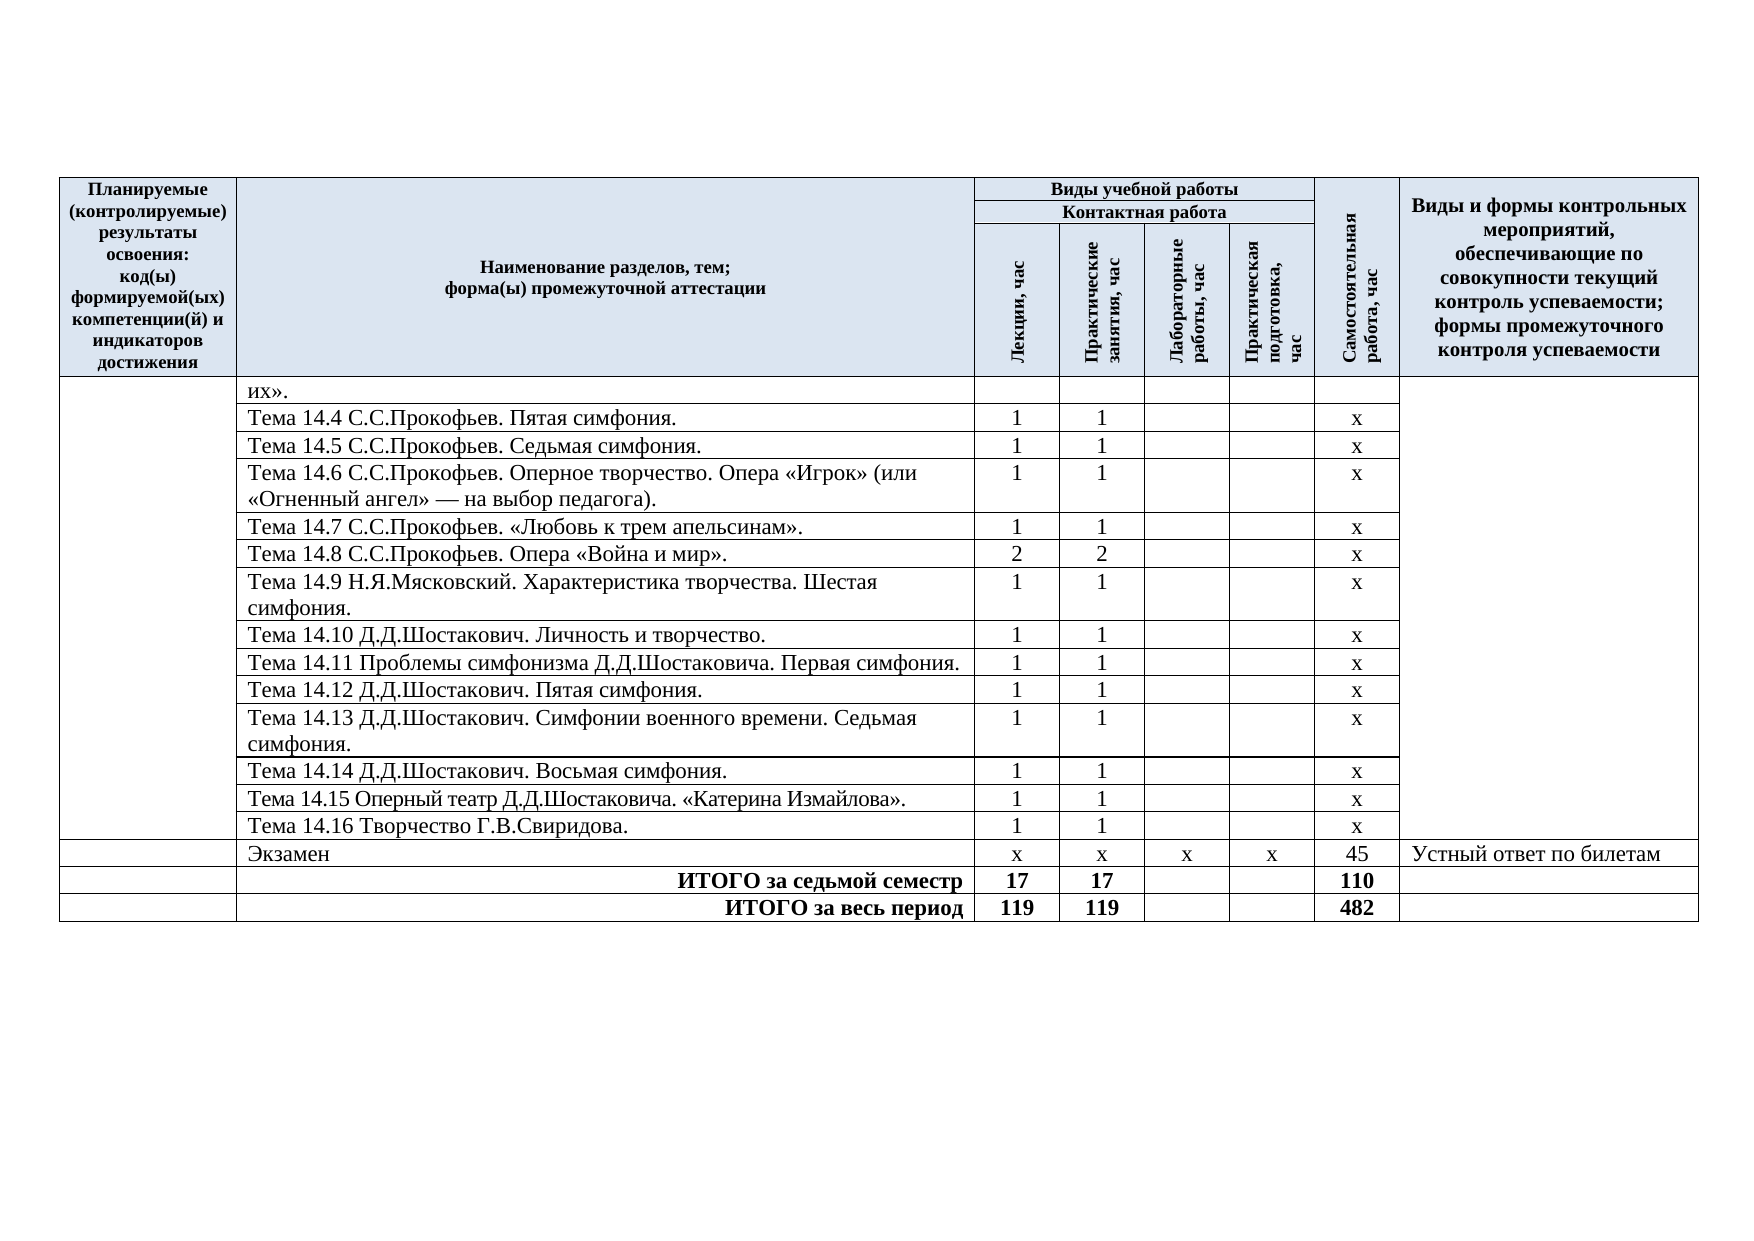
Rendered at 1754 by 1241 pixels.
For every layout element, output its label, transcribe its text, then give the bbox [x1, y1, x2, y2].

table_cell [1230, 704, 1314, 756]
table_cell 1 [975, 432, 1059, 458]
table_header Планируемые (контролируемые) результаты освоения: код(ы) формируемой(ых) компетенции(й) и индикаторов достижения компетенций [60, 178, 236, 376]
table_cell 1 [1060, 432, 1144, 458]
table_cell 1 [1060, 404, 1144, 431]
table_cell [1145, 432, 1229, 458]
table_cell 1 [975, 785, 1059, 811]
table_cell х [1315, 758, 1399, 784]
table_cell 110 [1315, 867, 1399, 893]
table_cell Контактная работа [975, 201, 1314, 222]
table_cell [1230, 812, 1314, 838]
table_cell х [1145, 840, 1229, 866]
table_cell 1 [1060, 377, 1144, 403]
table_cell 1 [975, 704, 1059, 756]
table_cell Тема 14.3 С.С.Прокофьев. «Маддалена». «Скифская сюита». «Семеро их». [237, 377, 974, 403]
table_cell х [1315, 704, 1399, 756]
table_cell х [1315, 568, 1399, 620]
table_cell 1 [1060, 459, 1144, 512]
table_cell х [1315, 513, 1399, 539]
table_cell 1 [975, 459, 1059, 512]
table_cell [1145, 377, 1229, 403]
table_cell [1230, 867, 1314, 893]
table_cell [1230, 377, 1314, 403]
table_cell Тема 14.8 С.С.Прокофьев. Опера «Война и мир». [237, 540, 974, 567]
table_cell [1230, 894, 1314, 921]
table_cell ИТОГО за весь период [237, 894, 974, 921]
table_cell Практическая подготовка, час [1230, 224, 1314, 376]
table_cell [60, 840, 236, 866]
table_cell 1 [1060, 676, 1144, 703]
table_cell [1230, 568, 1314, 620]
table_cell 1 [1060, 649, 1144, 675]
table_cell Тема 14.14 Д.Д.Шостакович. Восьмая симфония. [237, 758, 974, 784]
table_cell 119 [1060, 894, 1144, 921]
table_cell 2 [975, 540, 1059, 567]
table_cell Тема 14.11 Проблемы симфонизма Д.Д.Шостаковича. Первая симфония. [237, 649, 974, 675]
table_cell [1400, 867, 1698, 893]
table_cell [1145, 568, 1229, 620]
table_cell [1145, 540, 1229, 567]
table_cell [1230, 432, 1314, 458]
table_cell х [1315, 676, 1399, 703]
table_cell [60, 894, 236, 921]
table_cell х [1315, 621, 1399, 648]
table_cell [1145, 404, 1229, 431]
table_cell х [1315, 377, 1399, 403]
table_cell [1145, 894, 1229, 921]
table_cell 2 [1060, 540, 1144, 567]
table_cell 482 [1315, 894, 1399, 921]
table_cell [1145, 785, 1229, 811]
table_cell [1145, 704, 1229, 756]
table_cell [1145, 513, 1229, 539]
table_cell [1400, 894, 1698, 921]
table_cell х [1315, 459, 1399, 512]
table_header Наименование разделов, тем; форма(ы) промежуточной аттестации [237, 178, 974, 376]
table_cell [1230, 513, 1314, 539]
table_cell Тема 14.7 С.С.Прокофьев. «Любовь к трем апельсинам». [237, 513, 974, 539]
table_cell 1 [1060, 621, 1144, 648]
table_cell х [1315, 432, 1399, 458]
table_cell Тема 14.15 Оперный театр Д.Д.Шостаковича. «Катерина Измайлова». [237, 785, 974, 811]
table_cell 1 [975, 676, 1059, 703]
table_cell [1230, 621, 1314, 648]
table_cell Экзамен [237, 840, 974, 866]
table_cell 1 [975, 758, 1059, 784]
table_cell 1 [975, 404, 1059, 431]
table_header Виды учебной работы [975, 178, 1314, 200]
table_cell х [1315, 540, 1399, 567]
table_cell [1145, 758, 1229, 784]
table_cell Тема 14.10 Д.Д.Шостакович. Личность и творчество. [237, 621, 974, 648]
table_cell [1230, 540, 1314, 567]
table_cell 1 [1060, 513, 1144, 539]
table_cell 1 [1060, 758, 1144, 784]
table_cell х [1315, 649, 1399, 675]
table_cell Тема 14.4 С.С.Прокофьев. Пятая симфония. [237, 404, 974, 431]
table_cell Тема 14.9 Н.Я.Мясковский. Характеристика творчества. Шестая симфония. [237, 568, 974, 620]
table_cell 17 [1060, 867, 1144, 893]
table_cell Устный ответ по билетам [1400, 840, 1698, 866]
table_cell [1145, 459, 1229, 512]
table_cell 1 [1060, 812, 1144, 838]
table_cell [1145, 867, 1229, 893]
table_cell [1230, 785, 1314, 811]
table_cell 1 [975, 649, 1059, 675]
table_cell [1230, 404, 1314, 431]
table_cell Лекции, час [975, 224, 1059, 376]
table_cell х [1315, 404, 1399, 431]
table_cell 1 [975, 568, 1059, 620]
table_cell [1145, 621, 1229, 648]
table_cell х [1230, 840, 1314, 866]
table_cell [60, 867, 236, 893]
table_cell Тема 14.6 С.С.Прокофьев. Оперное творчество. Опера «Игрок» (или «Огненный ангел» — на выбор педагога). [237, 459, 974, 512]
table_cell 1 [975, 513, 1059, 539]
table_cell 17 [975, 867, 1059, 893]
table_cell х [1315, 812, 1399, 838]
table_cell 1 [975, 377, 1059, 403]
table_cell [1230, 459, 1314, 512]
table_header Виды и формы контрольных мероприятий, обеспечивающие по совокупности текущий контроль успеваемости; формы промежуточного контроля успеваемости [1400, 178, 1698, 376]
table_cell х [1315, 785, 1399, 811]
table_cell х [1060, 840, 1144, 866]
table_cell 1 [975, 621, 1059, 648]
table_cell ИТОГО за седьмой семестр [237, 867, 974, 893]
table_cell [1145, 649, 1229, 675]
table_cell [1145, 676, 1229, 703]
table_cell х [975, 840, 1059, 866]
table_cell [1145, 812, 1229, 838]
table_cell 119 [975, 894, 1059, 921]
table_cell Тема 14.16 Творчество Г.В.Свиридова. [237, 812, 974, 838]
table_cell Практические занятия, час [1060, 224, 1144, 376]
table_cell [1230, 649, 1314, 675]
table_cell [1230, 676, 1314, 703]
table_cell Тема 14.5 С.С.Прокофьев. Седьмая симфония. [237, 432, 974, 458]
table_cell Лабораторные работы, час [1145, 224, 1229, 376]
table_cell Тема 14.12 Д.Д.Шостакович. Пятая симфония. [237, 676, 974, 703]
table_cell Тема 14.13 Д.Д.Шостакович. Симфонии военного времени. Седьмая симфония. [237, 704, 974, 756]
table_cell 1 [975, 812, 1059, 838]
table_cell 1 [1060, 785, 1144, 811]
table_cell 45 [1315, 840, 1399, 866]
table_cell 1 [1060, 704, 1144, 756]
table_cell 1 [1060, 568, 1144, 620]
table_cell [1230, 758, 1314, 784]
table_header Самостоятельная работа, час [1315, 178, 1399, 376]
